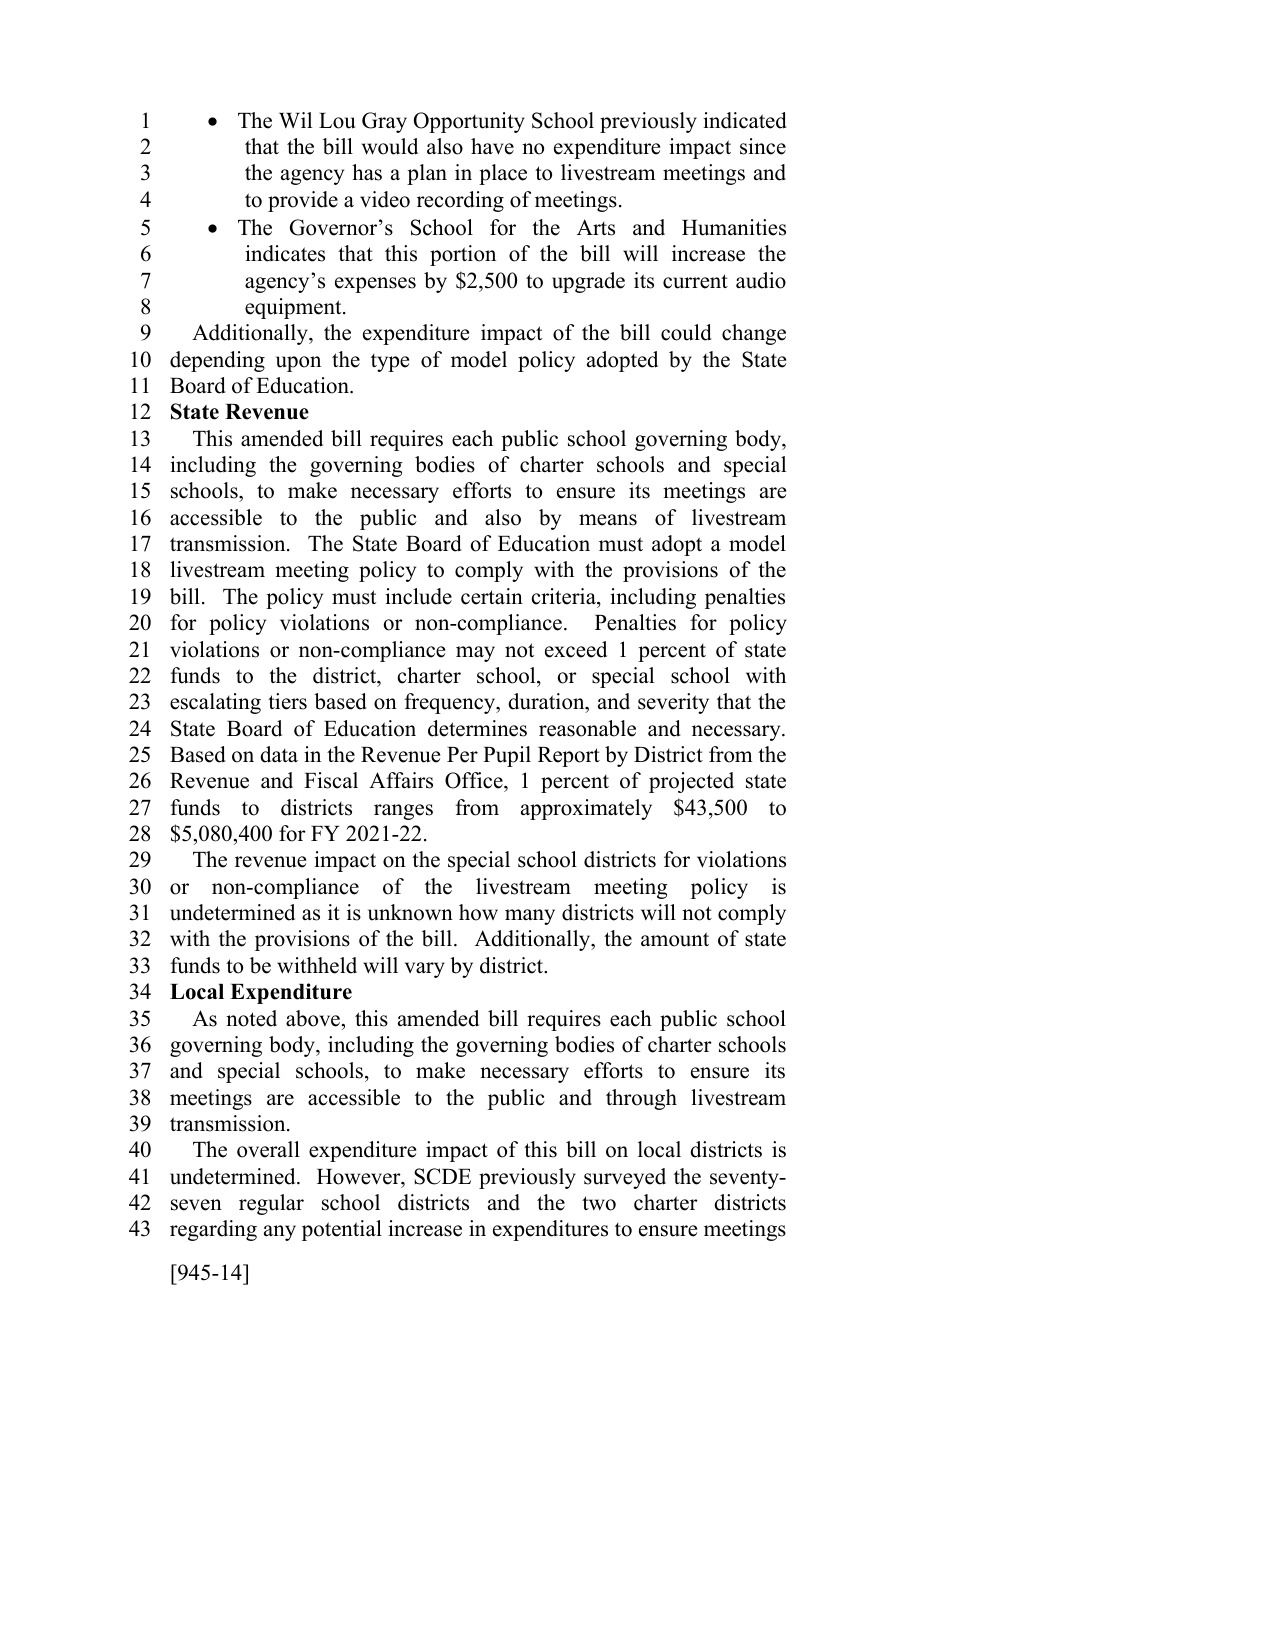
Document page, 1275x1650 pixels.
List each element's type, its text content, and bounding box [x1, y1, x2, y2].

text As noted above, this amended bill requires each public school governing body, including the governing bodies of charter schools and special schools, to make necessary efforts to ensure its meetings are accessible to the public and through livestream transmission. [169, 1004, 787, 1136]
text  The Governor’s School for the Arts and Humanities indicates that this portion of the bill will increase the agency’s expenses by $2,500 to upgrade its current audio equipment. [207, 212, 787, 319]
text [169, 1136, 787, 1242]
text Additionally, the expenditure impact of the bill could change depending upon the type of model policy adopted by the State Board of Education. [169, 319, 787, 398]
text  The Wil Lou Gray Opportunity School previously indicated that the bill would also have no expenditure impact since the agency has a plan in place to livestream meetings and to provide a video recording of meetings. [207, 105, 787, 212]
text State Revenue [169, 398, 787, 425]
text The revenue impact on the special school districts for violations or non-compliance of the livestream meeting policy is undetermined as it is unknown how many districts will not comply with the provisions of the bill. Additionally, the amount of state funds to be withheld will vary by district. [169, 846, 787, 978]
text Local Expenditure [169, 978, 787, 1004]
text This amended bill requires each public school governing body, including the governing bodies of charter schools and special schools, to make necessary efforts to ensure its meetings are accessible to the public and also by means of livestream transmission. The State Board of Education must adopt a model livestream meeting policy to comply with the provisions of the bill. The policy must include certain criteria, including penalties for policy violations or non-compliance. Penalties for policy violations or non-compliance may not exceed 1 percent of state funds to the district, charter school, or special school with escalating tiers based on frequency, duration, and severity that the State Board of Education determines reasonable and necessary. Based on data in the Revenue Per Pupil Report by District from the Revenue and Fiscal Affairs Office, 1 percent of projected state funds to districts ranges from approximately $43,500 to $5,080,400 for FY 2021-22. [169, 425, 787, 846]
